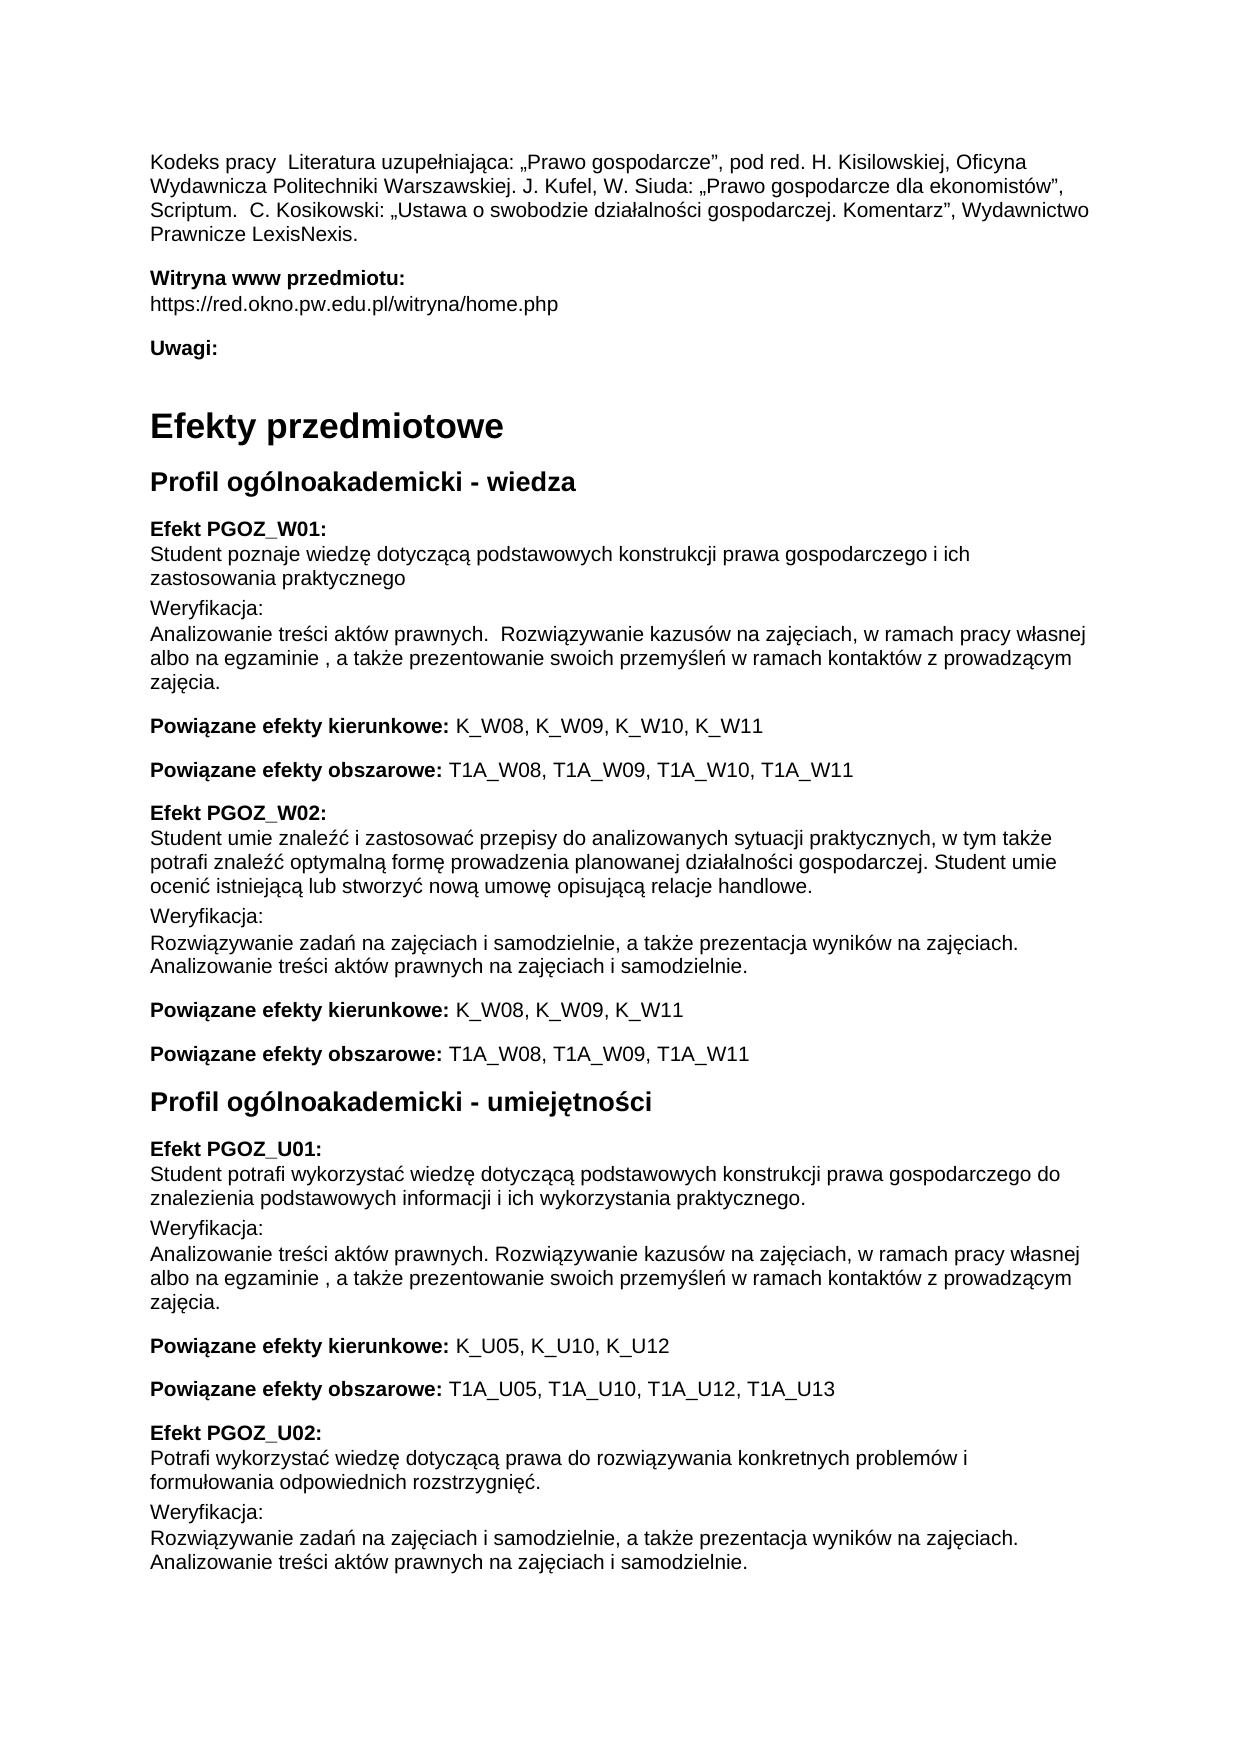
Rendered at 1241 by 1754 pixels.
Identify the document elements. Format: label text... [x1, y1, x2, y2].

text Weryfikacja: [150, 1500, 1090, 1524]
text Powiązane efekty kierunkowe: K_W08, K_W09, K_W11 [150, 998, 1090, 1022]
text Witryna www przedmiotu: [150, 266, 1090, 289]
text Efekt PGOZ_W01: [150, 517, 1090, 541]
text Weryfikacja: [150, 904, 1090, 928]
text Analizowanie treści aktów prawnych. Rozwiązywanie kazusów na zajęciach, w ramach pracy własnej albo na egzaminie , a także prezentowanie swoich przemyśleń w ramach kontaktów z prowadzącym zajęcia. [150, 1242, 1090, 1314]
subtitle Profil ogólnoakademicki - wiedza [150, 466, 1090, 497]
text Uwagi: [150, 335, 1090, 359]
text Powiązane efekty obszarowe: T1A_W08, T1A_W09, T1A_W11 [150, 1042, 1090, 1066]
text Student potrafi wykorzystać wiedzę dotyczącą podstawowych konstrukcji prawa gospodarczego do znalezienia podstawowych informacji i ich wykorzystania praktycznego. [150, 1162, 1090, 1209]
text Analizowanie treści aktów prawnych. Rozwiązywanie kazusów na zajęciach, w ramach pracy własnej albo na egzaminie , a także prezentowanie swoich przemyśleń w ramach kontaktów z prowadzącym zajęcia. [150, 622, 1090, 694]
text Efekt PGOZ_U02: [150, 1421, 1090, 1445]
text Efekt PGOZ_W02: [150, 801, 1090, 825]
text Student umie znaleźć i zastosować przepisy do analizowanych sytuacji praktycznych, w tym także potrafi znaleźć optymalną formę prowadzenia planowanej działalności gospodarczej. Student umie ocenić istniejącą lub stworzyć nową umowę opisującą relacje handlowe. [150, 826, 1090, 898]
text Weryfikacja: [150, 1216, 1090, 1240]
subtitle Profil ogólnoakademicki - umiejętności [150, 1086, 1090, 1117]
text Powiązane efekty kierunkowe: K_U05, K_U10, K_U12 [150, 1333, 1090, 1357]
text Weryfikacja: [150, 596, 1090, 620]
text Powiązane efekty kierunkowe: K_W08, K_W09, K_W10, K_W11 [150, 714, 1090, 738]
subtitle Efekty przedmiotowe [150, 405, 1090, 446]
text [150, 150, 1090, 246]
text Powiązane efekty obszarowe: T1A_U05, T1A_U10, T1A_U12, T1A_U13 [150, 1377, 1090, 1401]
text Efekt PGOZ_U01: [150, 1137, 1090, 1161]
text Powiązane efekty obszarowe: T1A_W08, T1A_W09, T1A_W10, T1A_W11 [150, 757, 1090, 781]
text https://red.okno.pw.edu.pl/witryna/home.php [150, 292, 1090, 316]
text Potrafi wykorzystać wiedzę dotyczącą prawa do rozwiązywania konkretnych problemów i formułowania odpowiednich rozstrzygnięć. [150, 1446, 1090, 1494]
text Student poznaje wiedzę dotyczącą podstawowych konstrukcji prawa gospodarczego i ich zastosowania praktycznego [150, 542, 1090, 590]
